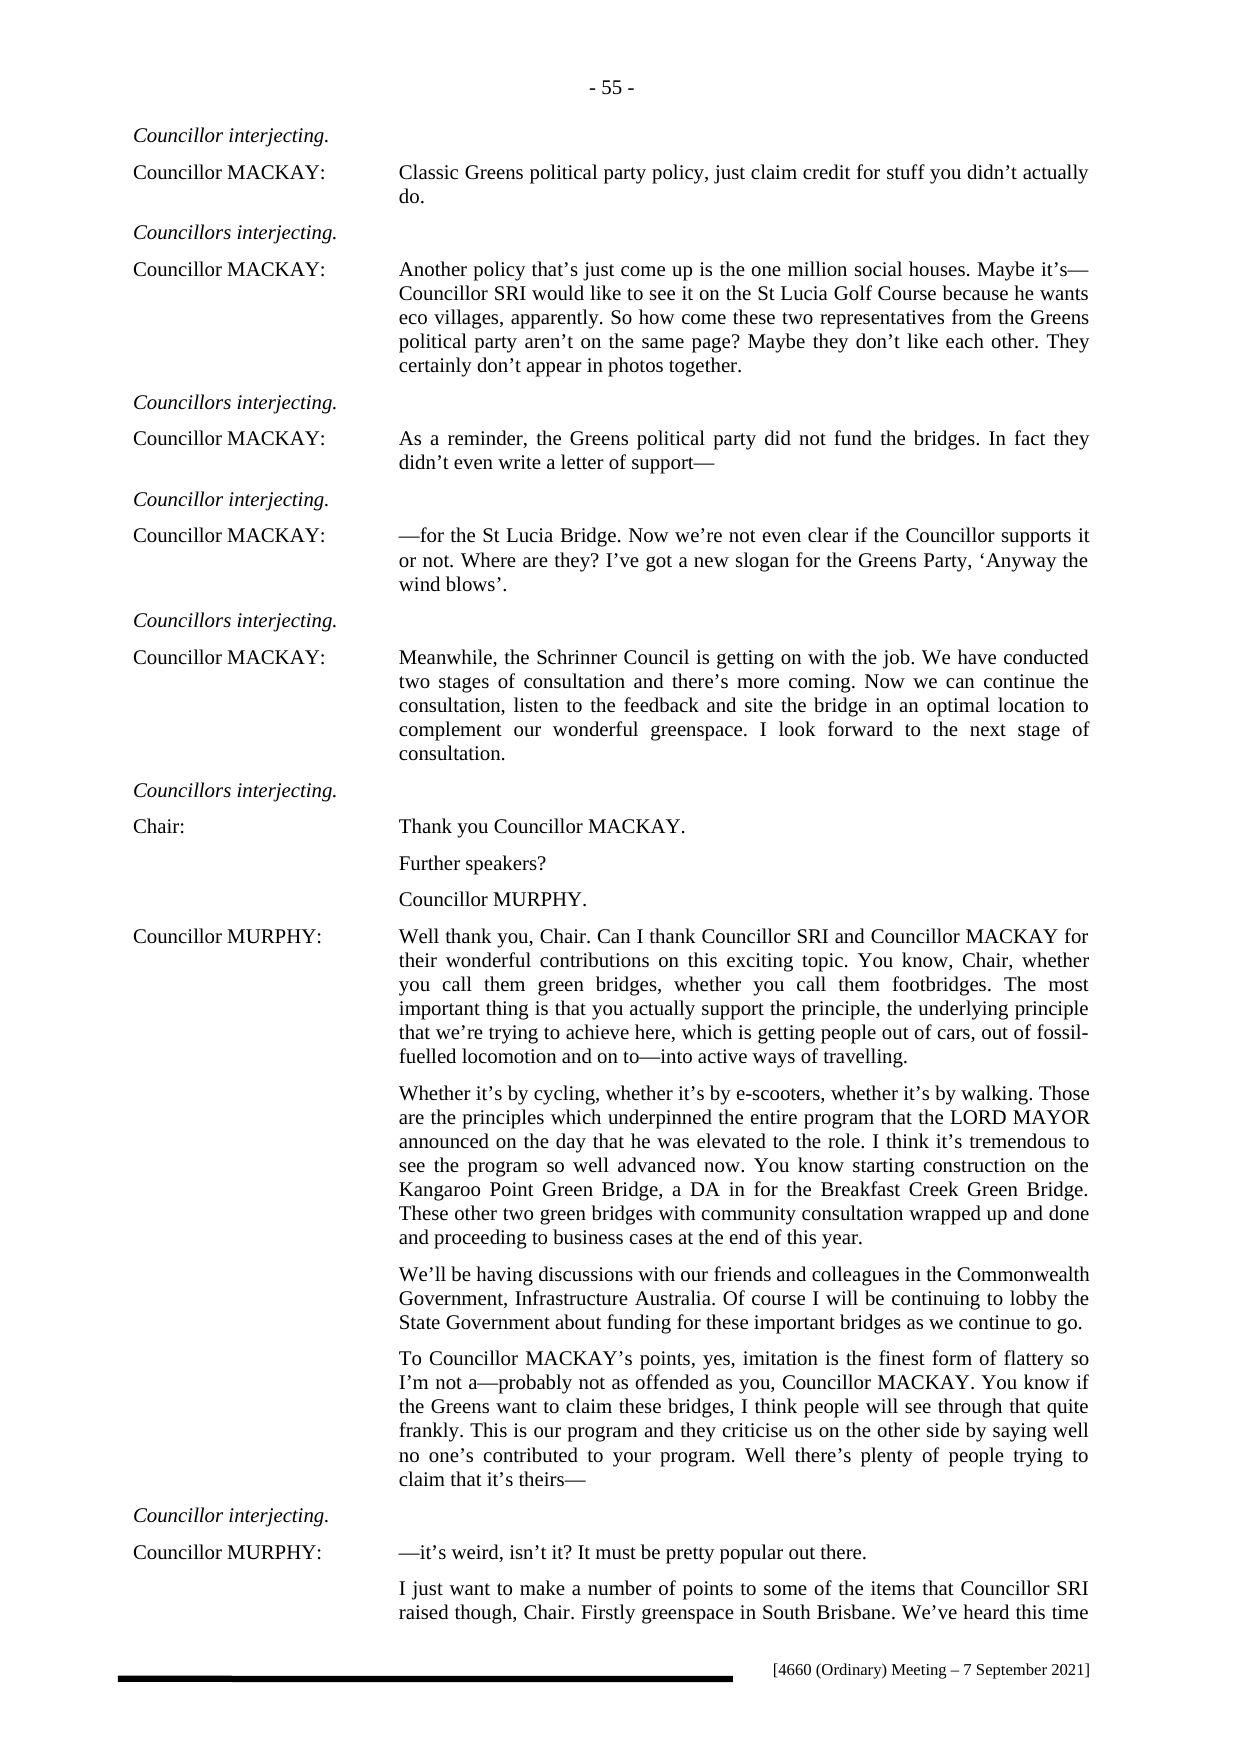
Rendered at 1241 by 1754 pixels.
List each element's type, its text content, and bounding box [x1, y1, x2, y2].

text Councillor MACKAY: Meanwhile, the Schrinner Council is getting on with the job. We have conducted two stages of consultation and there’s more coming. Now we can continue the consultation, listen to the feedback and site the bridge in an optimal location to complement our wonderful greenspace. I look forward to the next stage of consultation. [133, 645, 1090, 765]
text Councillors interjecting. [133, 220, 1090, 244]
text Councillor MACKAY: Another policy that’s just come up is the one million social houses. Maybe it’s—Councillor SRI would like to see it on the St Lucia Golf Course because he wants eco villages, apparently. So how come these two representatives from the Greens political party aren’t on the same page? Maybe they don’t like each other. They certainly don’t appear in photos together. [133, 257, 1090, 377]
text To Councillor MACKAY’s points, yes, imitation is the finest form of flattery so I’m not a—probably not as offended as you, Councillor MACKAY. You know if the Greens want to claim these bridges, I think people will see through that quite frankly. This is our program and they criticise us on the other side by saying well no one’s contributed to your program. Well there’s plenty of people trying to claim that it’s theirs— [133, 1346, 1090, 1491]
text Councillors interjecting. [133, 777, 1090, 802]
text Further speakers? [399, 851, 1090, 875]
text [133, 1576, 1090, 1624]
text Councillor MURPHY: —it’s weird, isn’t it? It must be pretty popular out there. [133, 1540, 1090, 1564]
text Councillor MACKAY: —for the St Lucia Bridge. Now we’re not even clear if the Councillor supports it or not. Where are they? I’ve got a new slogan for the Greens Party, ‘Anyway the wind blows’. [133, 523, 1090, 596]
text Councillor MACKAY: As a reminder, the Greens political party did not fund the bridges. In fact they didn’t even write a letter of support— [133, 426, 1090, 474]
text Whether it’s by cycling, whether it’s by e-scooters, whether it’s by walking. Those are the principles which underpinned the entire program that the LORD MAYOR announced on the day that he was elevated to the role. I think it’s tremendous to see the program so well advanced now. You know starting construction on the Kangaroo Point Green Bridge, a DA in for the Breakfast Creek Green Bridge. These other two green bridges with community consultation wrapped up and done and proceeding to business cases at the end of this year. [133, 1081, 1090, 1249]
text Councillor interjecting. [133, 487, 1090, 511]
text Councillor interjecting. [133, 123, 1090, 147]
text Chair: Thank you Councillor MACKAY. [133, 814, 1090, 838]
text Councillor interjecting. [133, 1503, 1090, 1527]
text Councillor MURPHY. [399, 887, 1090, 911]
text Councillor MACKAY: Classic Greens political party policy, just claim credit for stuff you didn’t actually do. [133, 160, 1090, 208]
text We’ll be having discussions with our friends and colleagues in the Commonwealth Government, Infrastructure Australia. Of course I will be continuing to lobby the State Government about funding for these important bridges as we continue to go. [133, 1262, 1090, 1334]
text Councillors interjecting. [133, 608, 1090, 632]
text Councillor MURPHY: Well thank you, Chair. Can I thank Councillor SRI and Councillor MACKAY for their wonderful contributions on this exciting topic. You know, Chair, whether you call them green bridges, whether you call them footbridges. The most important thing is that you actually support the principle, the underlying principle that we’re trying to achieve here, which is getting people out of cars, out of fossil-fuelled locomotion and on to—into active ways of travelling. [133, 924, 1090, 1068]
text Councillors interjecting. [133, 390, 1090, 414]
